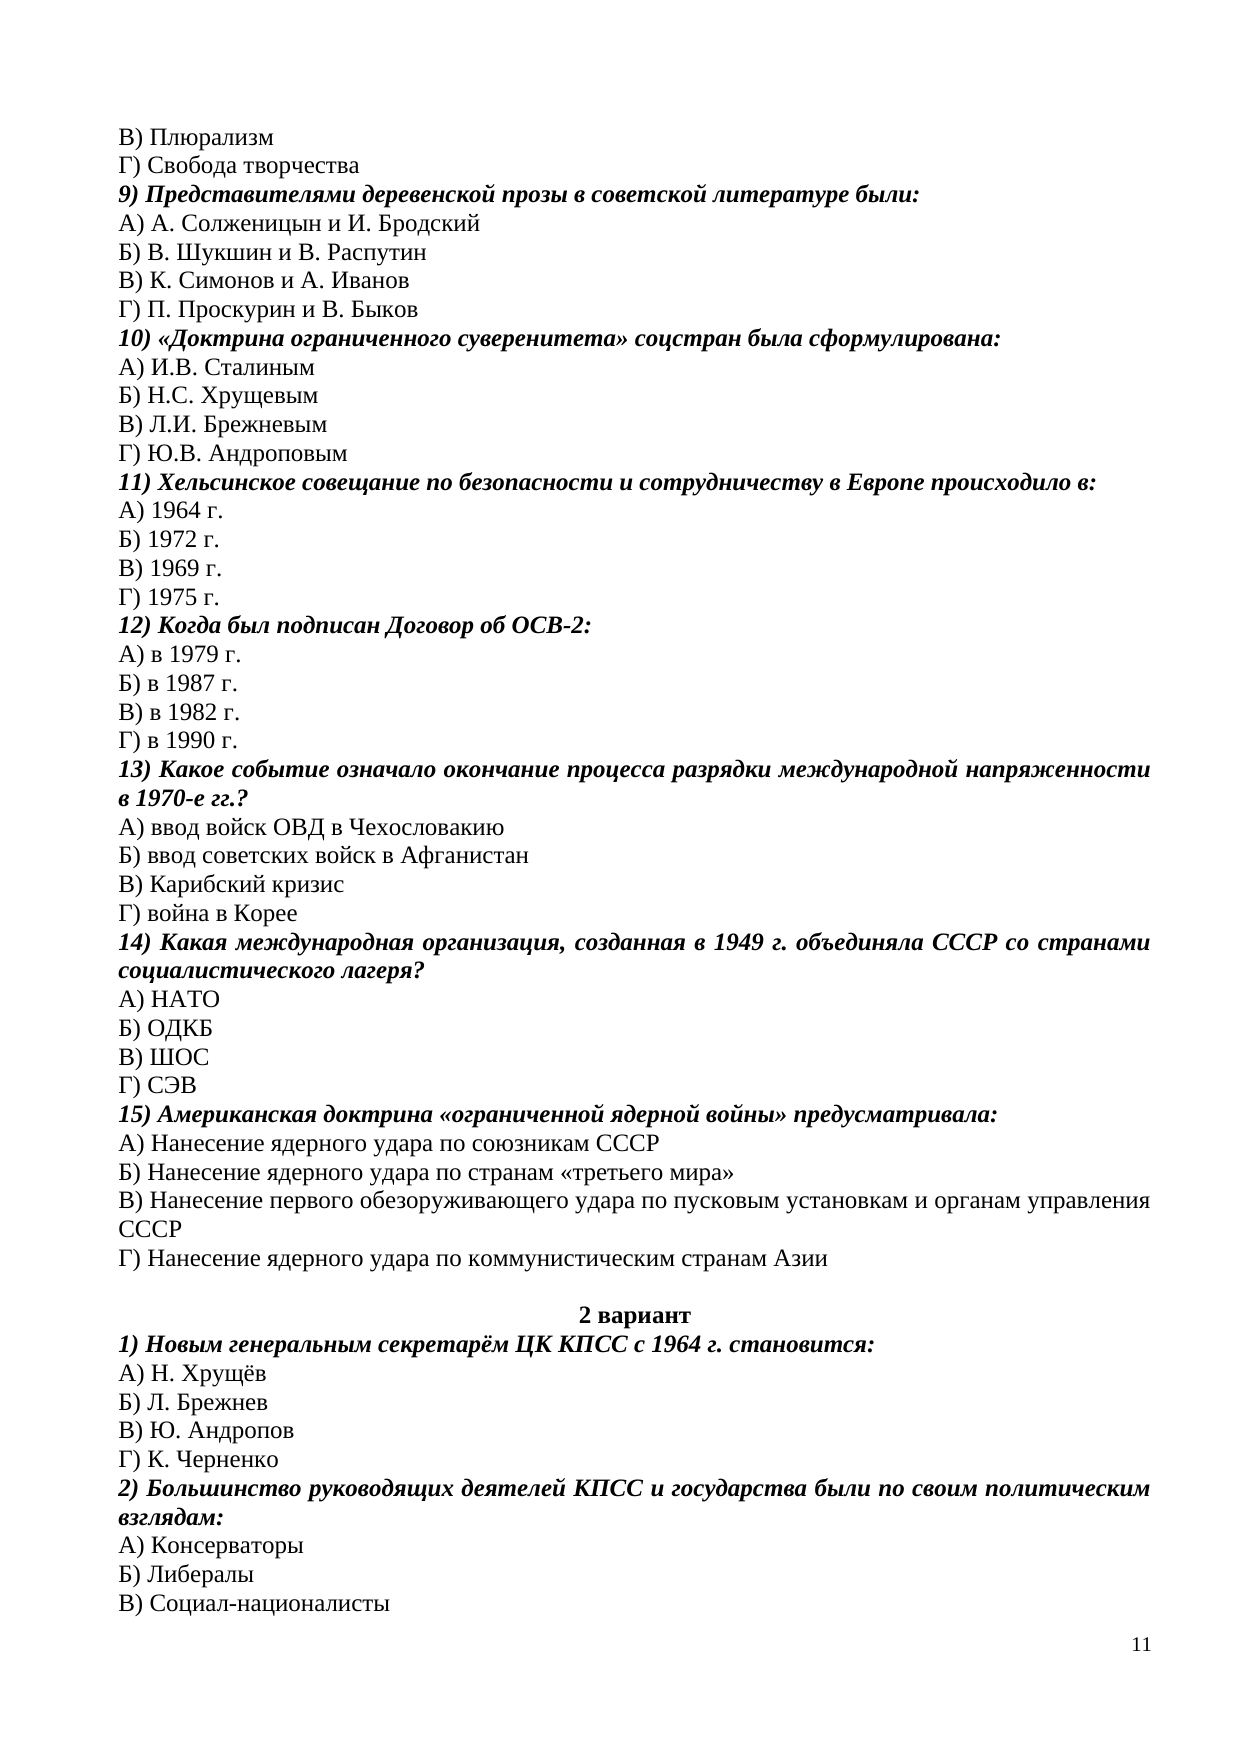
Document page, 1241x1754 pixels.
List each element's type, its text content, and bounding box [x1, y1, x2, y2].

text А) Нанесение ядерного удара по союзникам СССР [118, 1128, 1152, 1157]
text В) ШОС [118, 1042, 1152, 1071]
text В) 1969 г. [118, 553, 1152, 582]
text Г) К. Черненко [118, 1444, 1152, 1473]
text 2) Большинство руководящих деятелей КПСС и государства были по своим политическим взглядам: [118, 1473, 1152, 1531]
text 14) Какая международная организация, созданная в 1949 г. объединяла СССР со странами социалистического лагеря? [118, 927, 1152, 984]
text A) ввод войск ОВД в Чехословакию [118, 812, 1152, 841]
text А) И.В. Сталиным [118, 352, 1152, 381]
text Б) Либералы [118, 1559, 1152, 1588]
text В) Л.И. Брежневым [118, 409, 1152, 438]
text Б) В. Шукшин и В. Распутин [118, 237, 1152, 266]
text Г) в 1990 г. [118, 726, 1152, 754]
text 9) Представителями деревенской прозы в советской литературе были: [118, 179, 1152, 208]
text А) в 1979 г. [118, 639, 1152, 668]
text 15) Американская доктрина «ограниченной ядерной войны» предусматривала: [118, 1099, 1152, 1128]
text А) 1964 г. [118, 496, 1152, 524]
text 2 вариант [118, 1301, 1152, 1329]
text В) Социал-националисты [118, 1588, 1152, 1617]
text Г) война в Корее [118, 898, 1152, 927]
text А) НАТО [118, 984, 1152, 1013]
text А) Н. Хрущёв [118, 1358, 1152, 1387]
text Г) Нанесение ядерного удара по коммунистическим странам Азии [118, 1243, 1152, 1272]
text В) Нанесение первого обезоруживающего удара по пусковым установкам и органам управления СССР [118, 1186, 1152, 1243]
text 12) Когда был подписан Договор об ОСВ-2: [118, 611, 1152, 639]
text Б) Нанесение ядерного удара по странам «третьего мира» [118, 1157, 1152, 1186]
text В) К. Симонов и А. Иванов [118, 266, 1152, 294]
text Б) ввод советских войск в Афганистан [118, 841, 1152, 869]
text В) Карибский кризис [118, 869, 1152, 898]
text А) Консерваторы [118, 1531, 1152, 1559]
text Г) СЭВ [118, 1071, 1152, 1099]
text 1) Новым генеральным секретарём ЦК КПСС с 1964 г. становится: [118, 1329, 1152, 1358]
text Г) Свобода творчества [118, 151, 1152, 179]
text Б) 1972 г. [118, 524, 1152, 553]
text Б) Л. Брежнев [118, 1387, 1152, 1416]
text Б) в 1987 г. [118, 668, 1152, 697]
text Б) ОДКБ [118, 1013, 1152, 1042]
text 11) Хельсинское совещание по безопасности и сотрудничеству в Европе происходило в: [118, 467, 1152, 496]
text Г) Ю.В. Андроповым [118, 438, 1152, 467]
text Г) 1975 г. [118, 582, 1152, 611]
text 13) Какое событие означало окончание процесса разрядки международной напряженности в 1970-е гг.? [118, 754, 1152, 812]
text В) Плюрализм [118, 122, 1152, 151]
text 10) «Доктрина ограниченного суверенитета» соцстран была сформулирована: [118, 323, 1152, 352]
text А) А. Солженицын и И. Бродский [118, 208, 1152, 237]
text Б) Н.С. Хрущевым [118, 381, 1152, 409]
text Г) П. Проскурин и В. Быков [118, 294, 1152, 323]
text В) Ю. Андропов [118, 1416, 1152, 1444]
text В) в 1982 г. [118, 697, 1152, 726]
